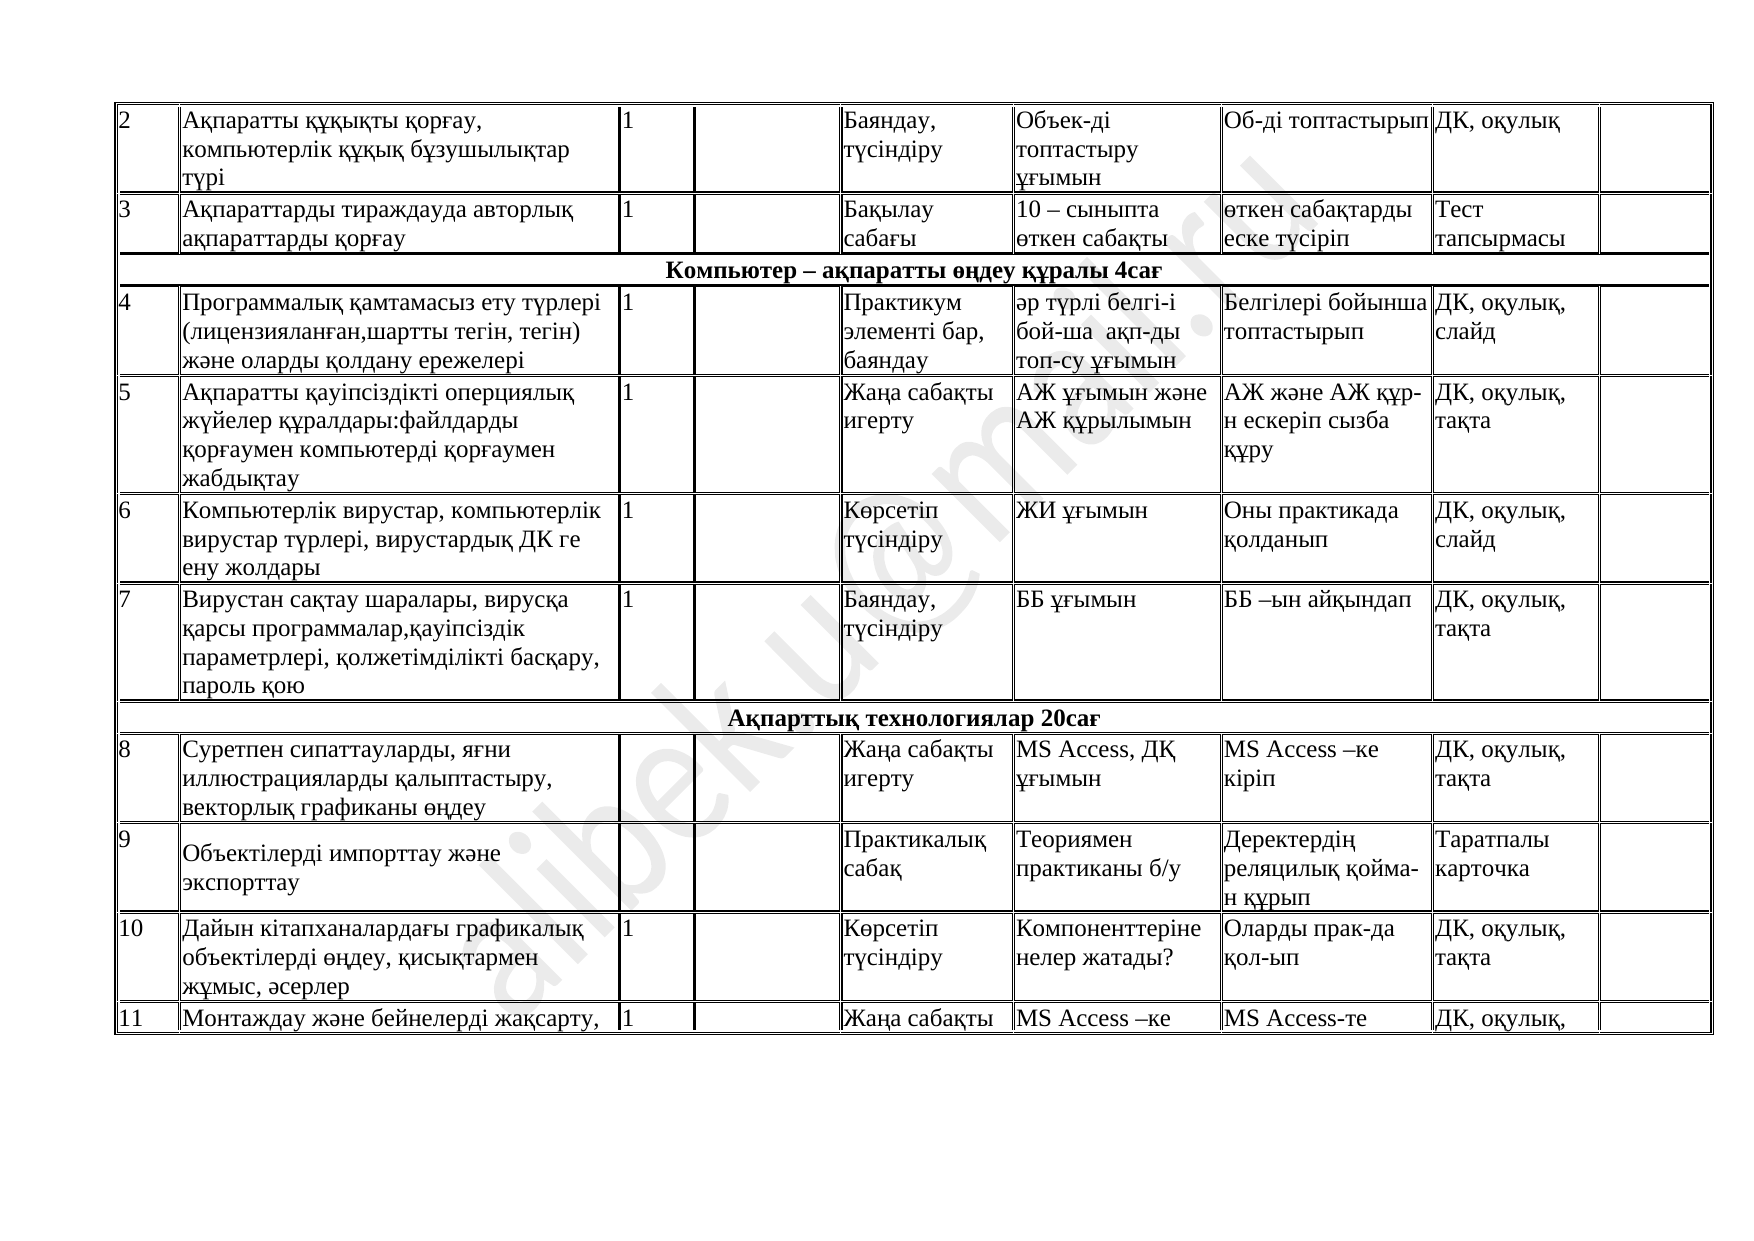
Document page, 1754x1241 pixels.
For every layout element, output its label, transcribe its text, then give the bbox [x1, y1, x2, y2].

table_cell [1600, 731, 1711, 821]
table_cell [694, 1000, 841, 1032]
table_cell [1014, 1003, 1221, 1032]
table_cell 11 [116, 1000, 180, 1032]
table_cell [694, 103, 841, 191]
table_cell өткен сабақтарды еске түсіріп [1223, 195, 1431, 252]
table_cell Суретпен сипаттауларды, яғни иллюстрацияларды қалыптастыру, векторлық графиканы өңдеу [181, 735, 618, 821]
table_cell Оларды прак-да қол-ып [1223, 914, 1431, 1000]
table_cell Ақпаратты құқықты қорғау, компьютерлік құқық бұзушылықтар түрі [180, 105, 619, 191]
table_cell 9 [116, 821, 180, 910]
table_cell Белгілері бойынша топтастырып [1223, 287, 1431, 373]
table_cell 1 [619, 1003, 694, 1032]
table_cell 4 [118, 284, 178, 373]
table_cell [1600, 492, 1712, 581]
table_cell ЖИ ұғымын [1015, 495, 1220, 581]
table_cell ДК, оқулық, тақта [1434, 377, 1598, 492]
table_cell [180, 1003, 619, 1032]
table_cell [696, 195, 839, 252]
table_cell Вирустан сақтау шаралары, вирусқа қарсы программалар,қауіпсіздік параметрлері, қолжетімділікті басқару, пароль қою [181, 585, 618, 699]
table_cell Таратпалы карточка [1434, 824, 1598, 910]
table_cell Ақпарттық технологиялар 20сағ [118, 699, 1711, 731]
table_cell Жаңа сабақты игерту [843, 735, 1012, 821]
table_cell Баяндау, түсіндіру [841, 105, 1013, 191]
table_cell [696, 585, 839, 699]
table_cell ДК, оқулық, слайд [1434, 495, 1598, 581]
table_cell Деректердің реляцилық қойма-н құрып [1223, 824, 1431, 910]
table_cell MS Access –ке кіріп [1223, 735, 1431, 821]
table_cell Ақпараттарды тираждауда авторлық ақпараттарды қорғау [181, 195, 618, 252]
table_cell ДК, оқулық, тақта [1433, 1003, 1600, 1032]
table_cell Жаңа сабақты игерту [843, 377, 1012, 492]
table_cell [621, 824, 693, 910]
table_cell ДК, оқулық [1433, 105, 1600, 191]
table_cell әр түрлі белгі-і бой-ша ақп-ды топ-су ұғымын [1015, 287, 1220, 373]
table_cell Об-ді топтастырып [1221, 105, 1433, 191]
table_cell Көрсетіп түсіндіру [843, 495, 1012, 581]
table_cell 10 – сыныпта өткен сабақты [1015, 195, 1220, 252]
table_cell [1601, 581, 1711, 699]
table_cell Компьютерлік вирустар, компьютерлік вирустар түрлері, вирустардық ДК ге ену жолдары [181, 495, 618, 581]
table_cell ДК, оқулық, тақта [1434, 585, 1598, 699]
table_cell 1 [621, 377, 693, 492]
table_cell [1601, 910, 1711, 1000]
table_cell Оны практикада қолданып [1223, 495, 1431, 581]
table_cell ДК, оқулық, тақта [1434, 914, 1598, 1000]
table_cell Объектілерді импорттау және экспорттау [181, 824, 618, 910]
table_cell [696, 495, 839, 581]
table_cell 7 [118, 581, 178, 699]
table_cell 1 [621, 495, 693, 581]
table_cell 1 [621, 914, 693, 1000]
table_cell Жаңа сабақты игерту [841, 1003, 1013, 1032]
table_cell 8 [118, 731, 180, 821]
table_cell [696, 914, 839, 1000]
table_cell Компьютер – ақпаратты өңдеу құралы 4сағ [118, 252, 1710, 284]
table_cell 3 [118, 191, 178, 252]
table_cell Тест тапсырмасы [1434, 195, 1598, 252]
table_cell Теориямен практиканы б/у [1015, 824, 1220, 910]
table_cell 1 [619, 105, 694, 191]
table_cell 1 [621, 585, 693, 699]
table_cell [1601, 284, 1710, 373]
table_cell АЖ және АЖ құр-н ескеріп сызба құру [1223, 377, 1431, 492]
table_cell ДК, оқулық, слайд [1434, 287, 1598, 373]
table_cell Практикум элементі бар, баяндау [843, 287, 1012, 373]
table_cell [1601, 191, 1711, 252]
table_cell 5 [118, 374, 178, 492]
table_cell [1600, 105, 1710, 191]
table_cell ББ ұғымын [1015, 585, 1220, 699]
table_cell Дайын кітапханалардағы графикалық объектілерді өңдеу, қисықтармен жұмыс, әсерлер [181, 914, 618, 1000]
table_cell [696, 377, 839, 492]
table_cell 10 [118, 910, 178, 1000]
table_cell Объек-ді топтастыру ұғымын [1014, 105, 1221, 191]
table_cell АЖ ұғымын және АЖ құрылымын [1015, 377, 1220, 492]
table_cell 1 [621, 195, 693, 252]
table_cell 2 [118, 105, 180, 191]
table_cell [1221, 1003, 1433, 1032]
table_cell ББ –ын айқындап [1223, 585, 1431, 699]
table_cell [696, 824, 839, 910]
table_cell [696, 735, 839, 821]
table_cell ДК, оқулық, тақта [1434, 735, 1598, 821]
table_cell [1600, 821, 1712, 910]
table_cell Баяндау, түсіндіру [843, 585, 1012, 699]
table_cell [1601, 374, 1711, 492]
table_cell Бақылау сабағы [843, 195, 1012, 252]
table_cell Практикалық сабақ [843, 824, 1012, 910]
table_cell Программалық қамтамасыз ету түрлері (лицензияланған,шартты тегін, тегін) және оларды қолдану ережелері [181, 287, 618, 373]
table_cell [621, 735, 693, 821]
table_cell 6 [116, 492, 180, 581]
table_cell [696, 287, 839, 373]
table_cell Компоненттеріне нелер жатады? [1015, 914, 1220, 1000]
table_cell [1600, 1000, 1712, 1032]
table_cell Көрсетіп түсіндіру [843, 914, 1012, 1000]
table_cell 1 [621, 287, 693, 373]
table_cell MS Access, ДҚ ұғымын [1015, 735, 1220, 821]
table_cell Ақпаратты қауіпсіздікті оперциялық жүйелер құралдары:файлдарды қорғаумен компьютерді қорғаумен жабдықтау [181, 377, 618, 492]
